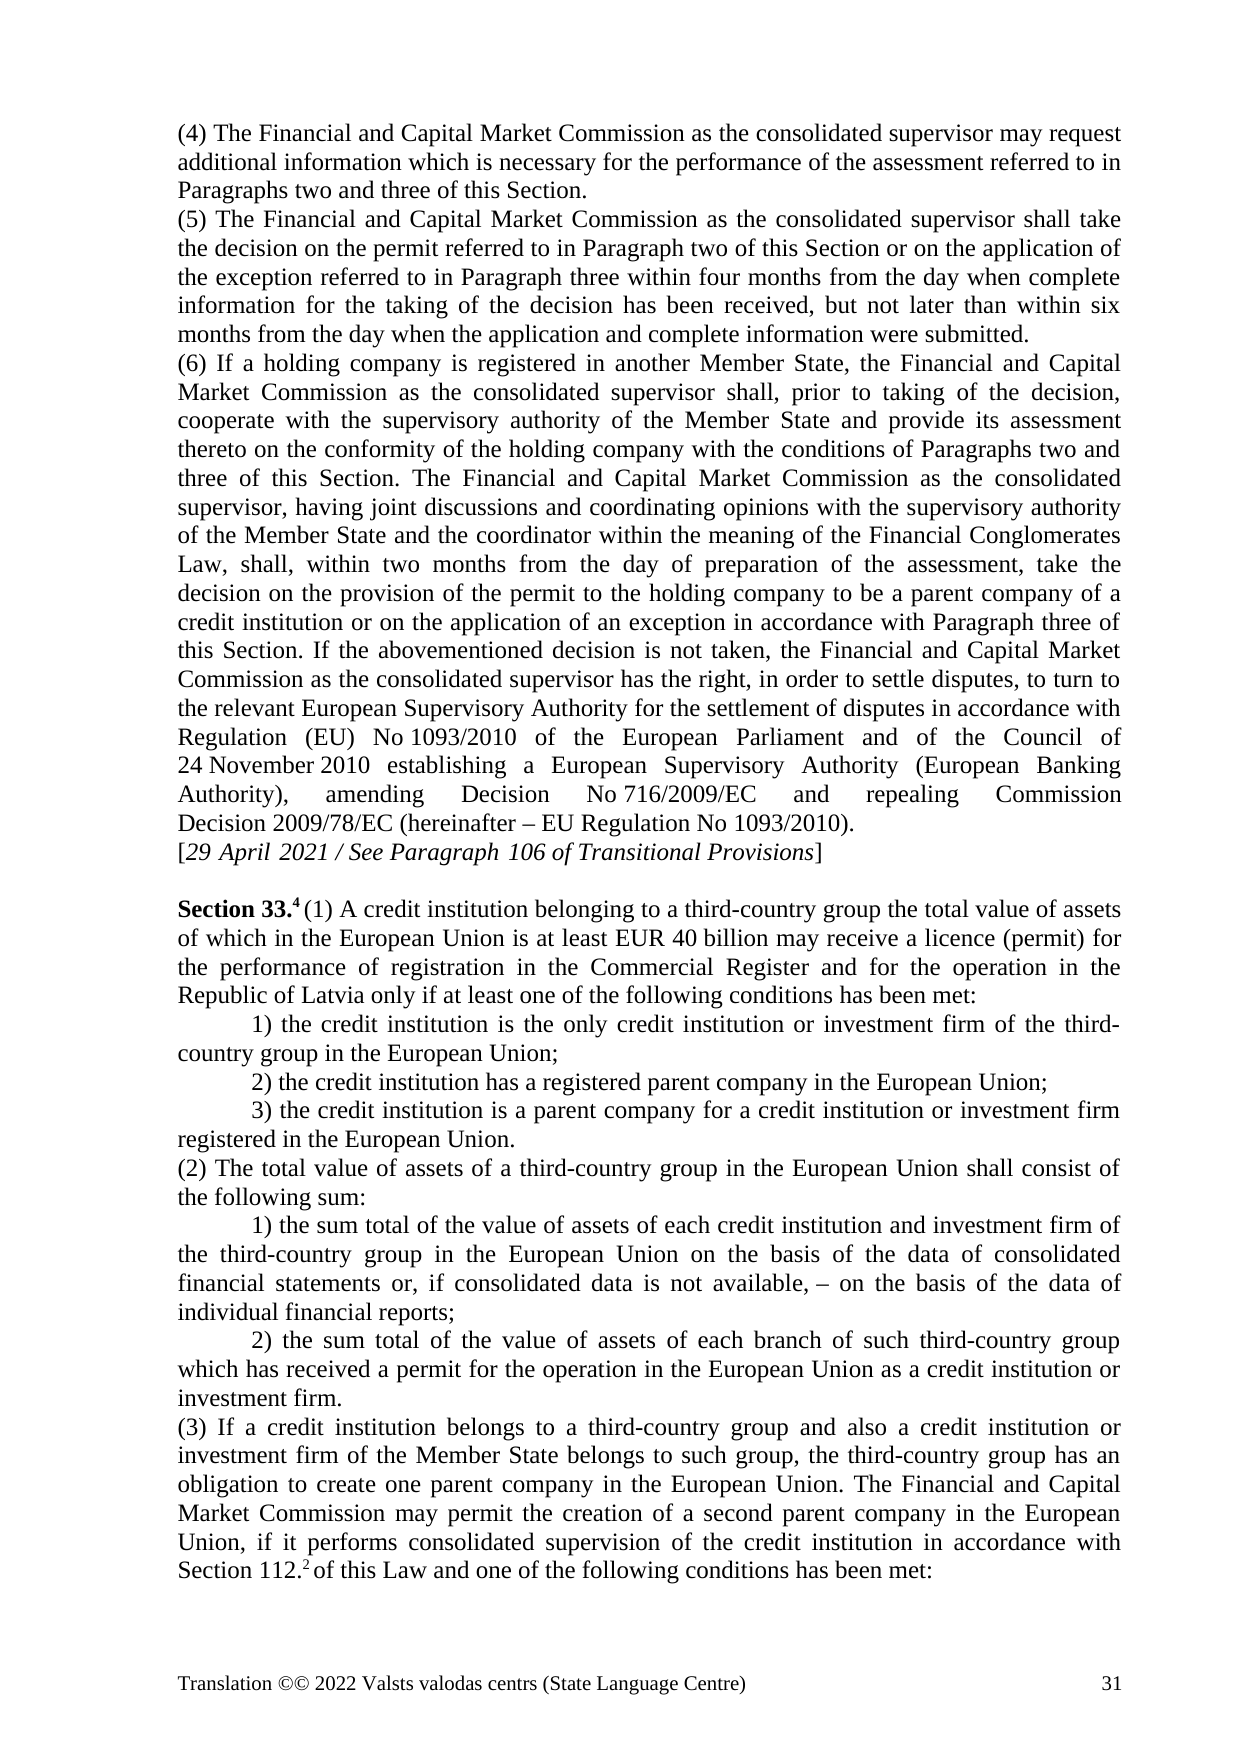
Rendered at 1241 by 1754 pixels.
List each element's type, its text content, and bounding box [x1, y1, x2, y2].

text 2) the sum total of the value of assets of each branch of such third-country group which has received a permit for the operation in the European Union as a credit institution or investment firm. [177, 1326, 1122, 1412]
text Section 33.4 (1) A credit institution belonging to a third-country group the total value of assets of which in the European Union is at least EUR 40 billion may receive a licence (permit) for the performance of registration in the Commercial Register and for the operation in the Republic of Latvia only if at least one of the following conditions has been met: [177, 894, 1122, 1009]
text 2) the credit institution has a registered parent company in the European Union; [177, 1067, 1122, 1096]
text (2) The total value of assets of a third-country group in the European Union shall consist of the following sum: [177, 1153, 1122, 1211]
text (5) The Financial and Capital Market Commission as the consolidated supervisor shall take the decision on the permit referred to in Paragraph two of this Section or on the application of the exception referred to in Paragraph three within four months from the day when complete information for the taking of the decision has been received, but not later than within six months from the day when the application and complete information were submitted. [177, 204, 1122, 348]
text 1) the sum total of the value of assets of each credit institution and investment firm of the third-country group in the European Union on the basis of the data of consolidated financial statements or, if consolidated data is not available, – on the basis of the data of individual financial reports; [177, 1211, 1122, 1326]
text 3) the credit institution is a parent company for a credit institution or investment firm registered in the European Union. [177, 1096, 1122, 1153]
text 1) the credit institution is the only credit institution or investment firm of the third-country group in the European Union; [177, 1009, 1122, 1067]
text (6) If a holding company is registered in another Member State, the Financial and Capital Market Commission as the consolidated supervisor shall, prior to taking of the decision, cooperate with the supervisory authority of the Member State and provide its assessment thereto on the conformity of the holding company with the conditions of Paragraphs two and three of this Section. The Financial and Capital Market Commission as the consolidated supervisor, having joint discussions and coordinating opinions with the supervisory authority of the Member State and the coordinator within the meaning of the Financial Conglomerates Law, shall, within two months from the day of preparation of the assessment, take the decision on the provision of the permit to the holding company to be a parent company of a credit institution or on the application of an exception in accordance with Paragraph three of this Section. If the abovementioned decision is not taken, the Financial and Capital Market Commission as the consolidated supervisor has the right, in order to settle disputes, to turn to the relevant European Supervisory Authority for the settlement of disputes in accordance with Regulation (EU) No 1093/2010 of the European Parliament and of the Council of 24 November 2010 establishing a European Supervisory Authority (European Banking Authority), amending Decision No 716/2009/EC and repealing Commission Decision 2009/78/EC (hereinafter – EU Regulation No 1093/2010). [177, 348, 1122, 837]
text [29 April 2021 / See Paragraph 106 of Transitional Provisions] [177, 837, 1122, 866]
text (4) The Financial and Capital Market Commission as the consolidated supervisor may request additional information which is necessary for the performance of the assessment referred to in Paragraphs two and three of this Section. [177, 118, 1122, 204]
text (3) If a credit institution belongs to a third-country group and also a credit institution or investment firm of the Member State belongs to such group, the third-country group has an obligation to create one parent company in the European Union. The Financial and Capital Market Commission may permit the creation of a second parent company in the European Union, if it performs consolidated supervision of the credit institution in accordance with Section 112.2 of this Law and one of the following conditions has been met: [177, 1412, 1122, 1584]
